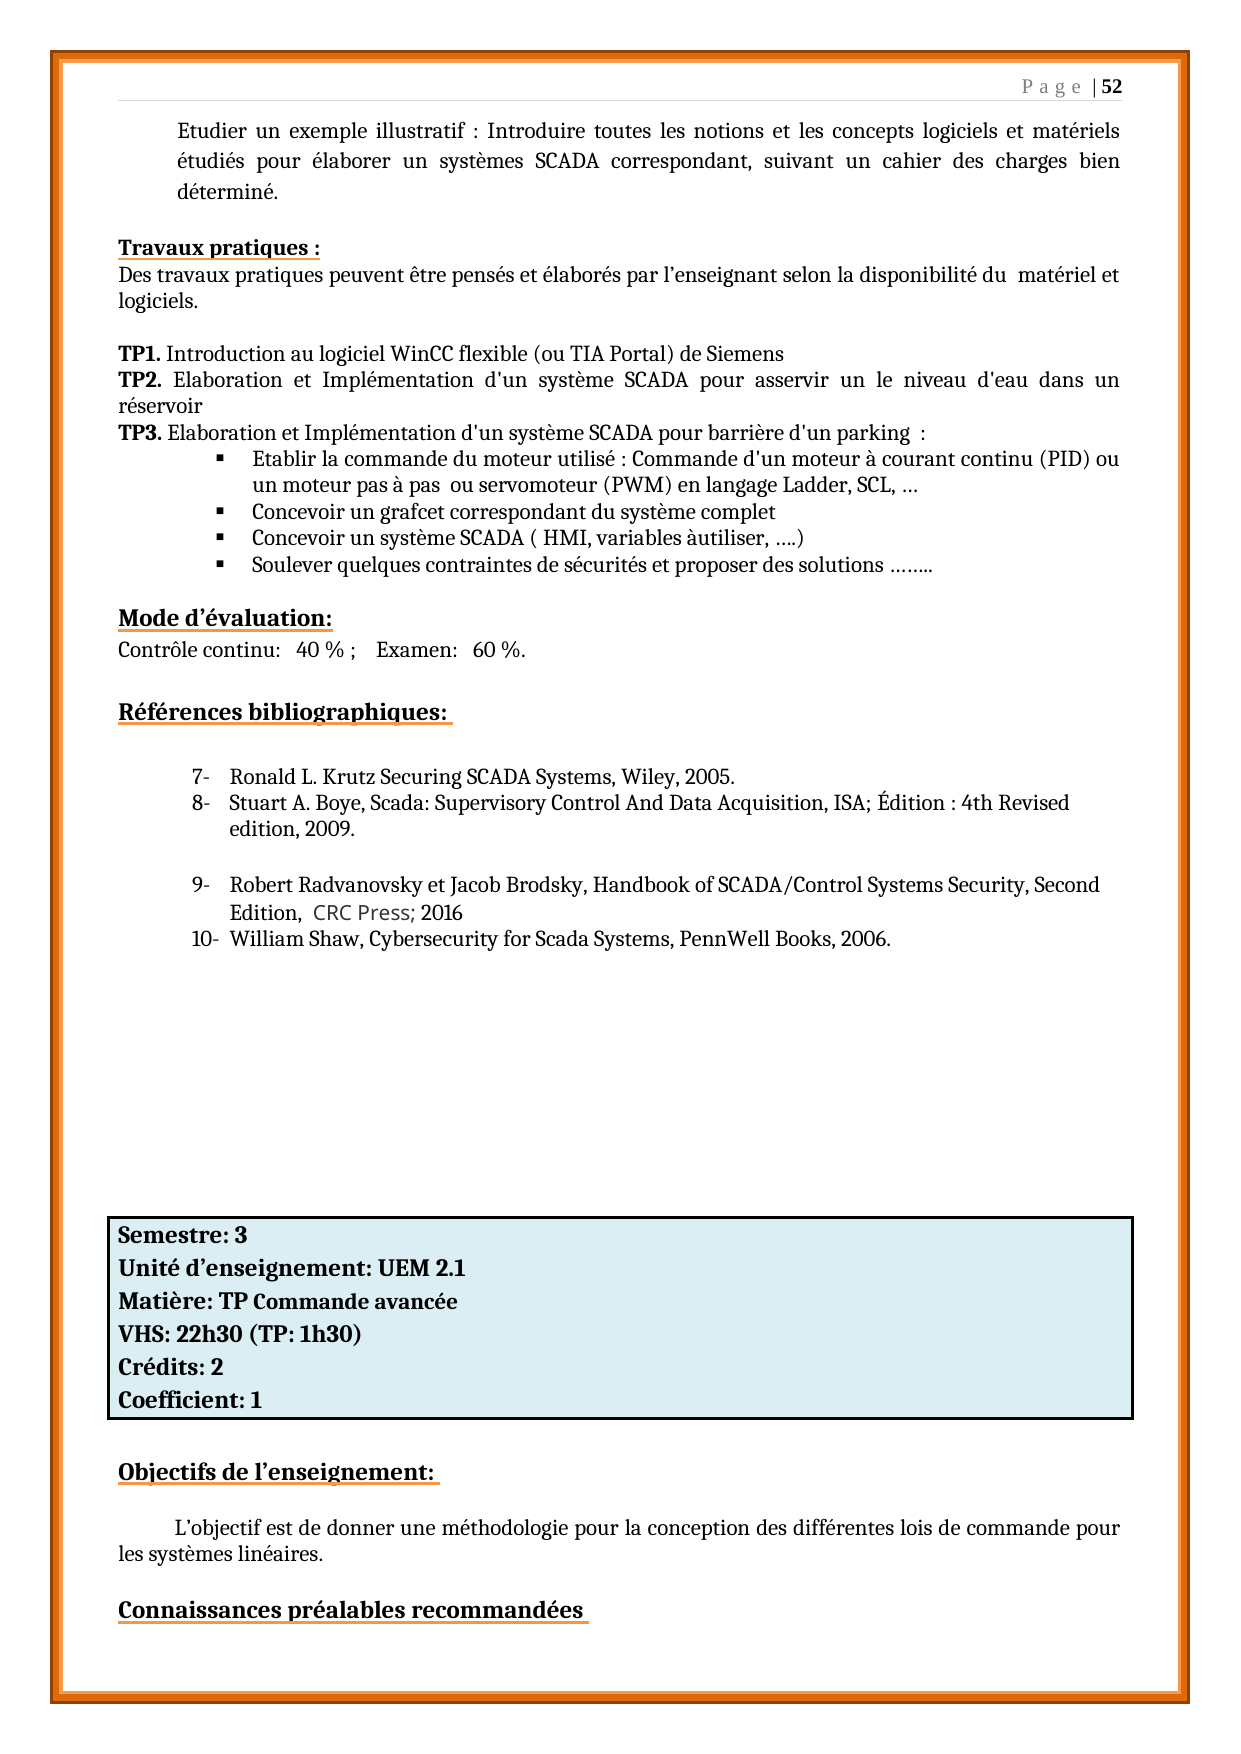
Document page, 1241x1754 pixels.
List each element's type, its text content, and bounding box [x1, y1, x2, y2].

list Etablir la commande du moteur utilisé : Commande d'un moteur à courant continu (PID) ou un moteur pas à pas ou servomoteur (PWM) en langage Ladder, SCL, … [214, 446, 1122, 499]
text Semestre: 3 [110, 1219, 1131, 1249]
text Connaissances préalables recommandées [118, 1596, 1122, 1625]
list Concevoir un grafcet correspondant du système complet [214, 499, 1122, 525]
text TP1. Introduction au logiciel WinCC flexible (ou TIA Portal) de Siemens [118, 341, 1122, 367]
text Travaux pratiques : [118, 235, 1122, 261]
text Contrôle continu: 40 % ; Examen: 60 %. [118, 637, 1122, 663]
text Crédits: 2 [110, 1348, 1131, 1381]
text TP3. Elaboration et Implémentation d'un système SCADA pour barrière d'un parking : [118, 419, 1122, 446]
list Stuart A. Boye, Scada: Supervisory Control And Data Acquisition, ISA; Édition : 4th Revised edition, 2009. [192, 790, 1122, 843]
text Des travaux pratiques peuvent être pensés et élaborés par l’enseignant selon la disponibilité du matériel et logiciels. [118, 261, 1122, 314]
text Objectifs de l’enseignement: [118, 1458, 1122, 1486]
text Références bibliographiques: [118, 697, 1122, 726]
text TP2. Elaboration et Implémentation d'un système SCADA pour asservir un le niveau d'eau dans un réservoir [118, 367, 1122, 419]
text L’objectif est de donner une méthodologie pour la conception des différentes lois de commande pour les systèmes linéaires. [118, 1515, 1122, 1567]
list Ronald L. Krutz Securing SCADA Systems, Wiley, 2005. [192, 763, 1122, 790]
text Matière: TP Commande avancée [110, 1282, 1131, 1315]
list Concevoir un système SCADA ( HMI, variables àutiliser, ….) [214, 525, 1122, 551]
text Unité d’enseignement: UEM 2.1 [110, 1249, 1131, 1282]
list William Shaw, Cybersecurity for Scada Systems, PennWell Books, 2006. [192, 926, 1122, 952]
text VHS: 22h30 (TP: 1h30) [110, 1315, 1131, 1348]
text Coefficient: 1 [110, 1381, 1131, 1417]
list Soulever quelques contraintes de sécurités et proposer des solutions …….. [214, 551, 1122, 578]
text Mode d’évaluation: [118, 604, 1122, 633]
text Etudier un exemple illustratif : Introduire toutes les notions et les concepts logiciels et matériels étudiés pour élaborer un systèmes SCADA correspondant, suivant un cahier des charges bien déterminé. [177, 118, 1122, 205]
list Robert Radvanovsky et Jacob Brodsky, Handbook of SCADA/Control Systems Security, Second Edition, CRC Press; 2016 [192, 871, 1122, 926]
